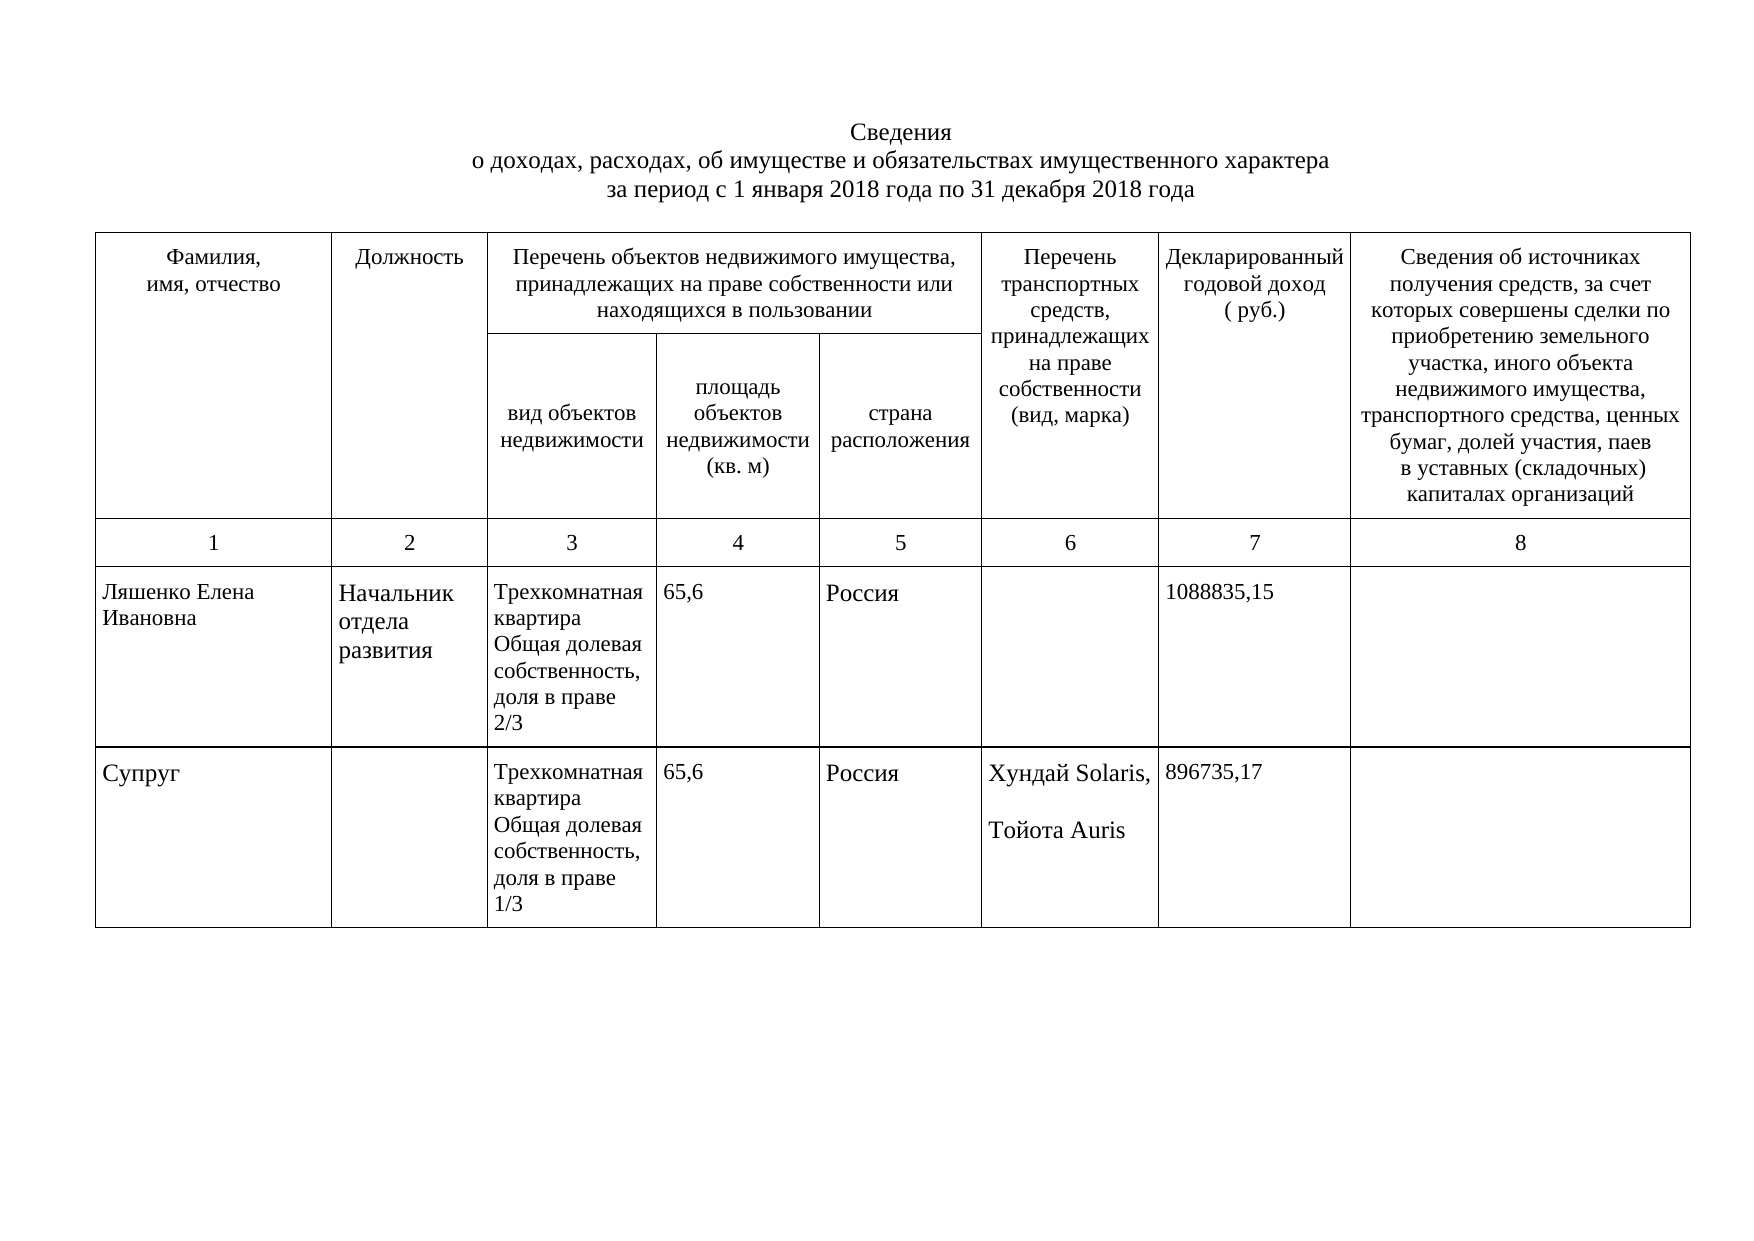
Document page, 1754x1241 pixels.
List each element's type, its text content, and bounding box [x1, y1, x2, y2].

table_cell 896735,17 [1159, 748, 1350, 927]
text о доходах, расходах, об имуществе и обязательствах имущественного характера [118, 145, 1683, 174]
table_cell 65,6 [657, 748, 819, 927]
table_cell страна расположения [820, 334, 981, 517]
table_cell [982, 567, 1158, 746]
table_cell [1351, 748, 1690, 927]
table_cell Хундай Solaris, Тойота Auris [982, 748, 1158, 927]
table_cell вид объектов недвижимости [488, 334, 656, 517]
table_cell 1 [96, 519, 331, 566]
text Сведения [118, 117, 1683, 145]
table_header Перечень транспортных средств, принадлежащих на праве собственности (вид, марка) [982, 233, 1158, 517]
table_cell 1088835,15 [1159, 567, 1350, 746]
table_cell Ляшенко Елена Ивановна [96, 567, 331, 746]
table_header Декларированный годовой доход ( руб.) [1159, 233, 1350, 517]
table_cell 6 [982, 519, 1158, 566]
table_cell Начальник отдела развития [332, 567, 487, 746]
table_header Сведения об источниках получения средств, за счет которых совершены сделки по приобретению земельного участка, иного объекта недвижимого имущества, транспортного средства, ценных бумаг, долей участия, паев в уставных (складочных) капиталах организаций [1351, 233, 1690, 517]
table_cell Трехкомнатная квартира Общая долевая собственность, доля в праве 1/3 [488, 748, 656, 927]
table_cell 2 [332, 519, 487, 566]
table_cell Россия [820, 567, 981, 746]
table_cell Супруг [96, 748, 331, 927]
table_cell 4 [657, 519, 819, 566]
table_cell 7 [1159, 519, 1350, 566]
table_header Фамилия, имя, отчество [96, 233, 331, 517]
text за период с 1 января 2018 года по 31 декабря 2018 года [118, 174, 1683, 203]
table_cell Трехкомнатная квартира Общая долевая собственность, доля в праве 2/3 [488, 567, 656, 746]
table_header Перечень объектов недвижимого имущества, принадлежащих на праве собственности или находящихся в пользовании [488, 233, 981, 333]
table_cell [332, 748, 487, 927]
table_cell площадь объектов недвижимости (кв. м) [657, 334, 819, 517]
table_cell 8 [1351, 519, 1690, 566]
table_cell Россия [820, 748, 981, 927]
table_header Должность [332, 233, 487, 517]
table_cell 3 [488, 519, 656, 566]
table_cell 65,6 [657, 567, 819, 746]
table_cell [1351, 567, 1690, 746]
table_cell 5 [820, 519, 981, 566]
